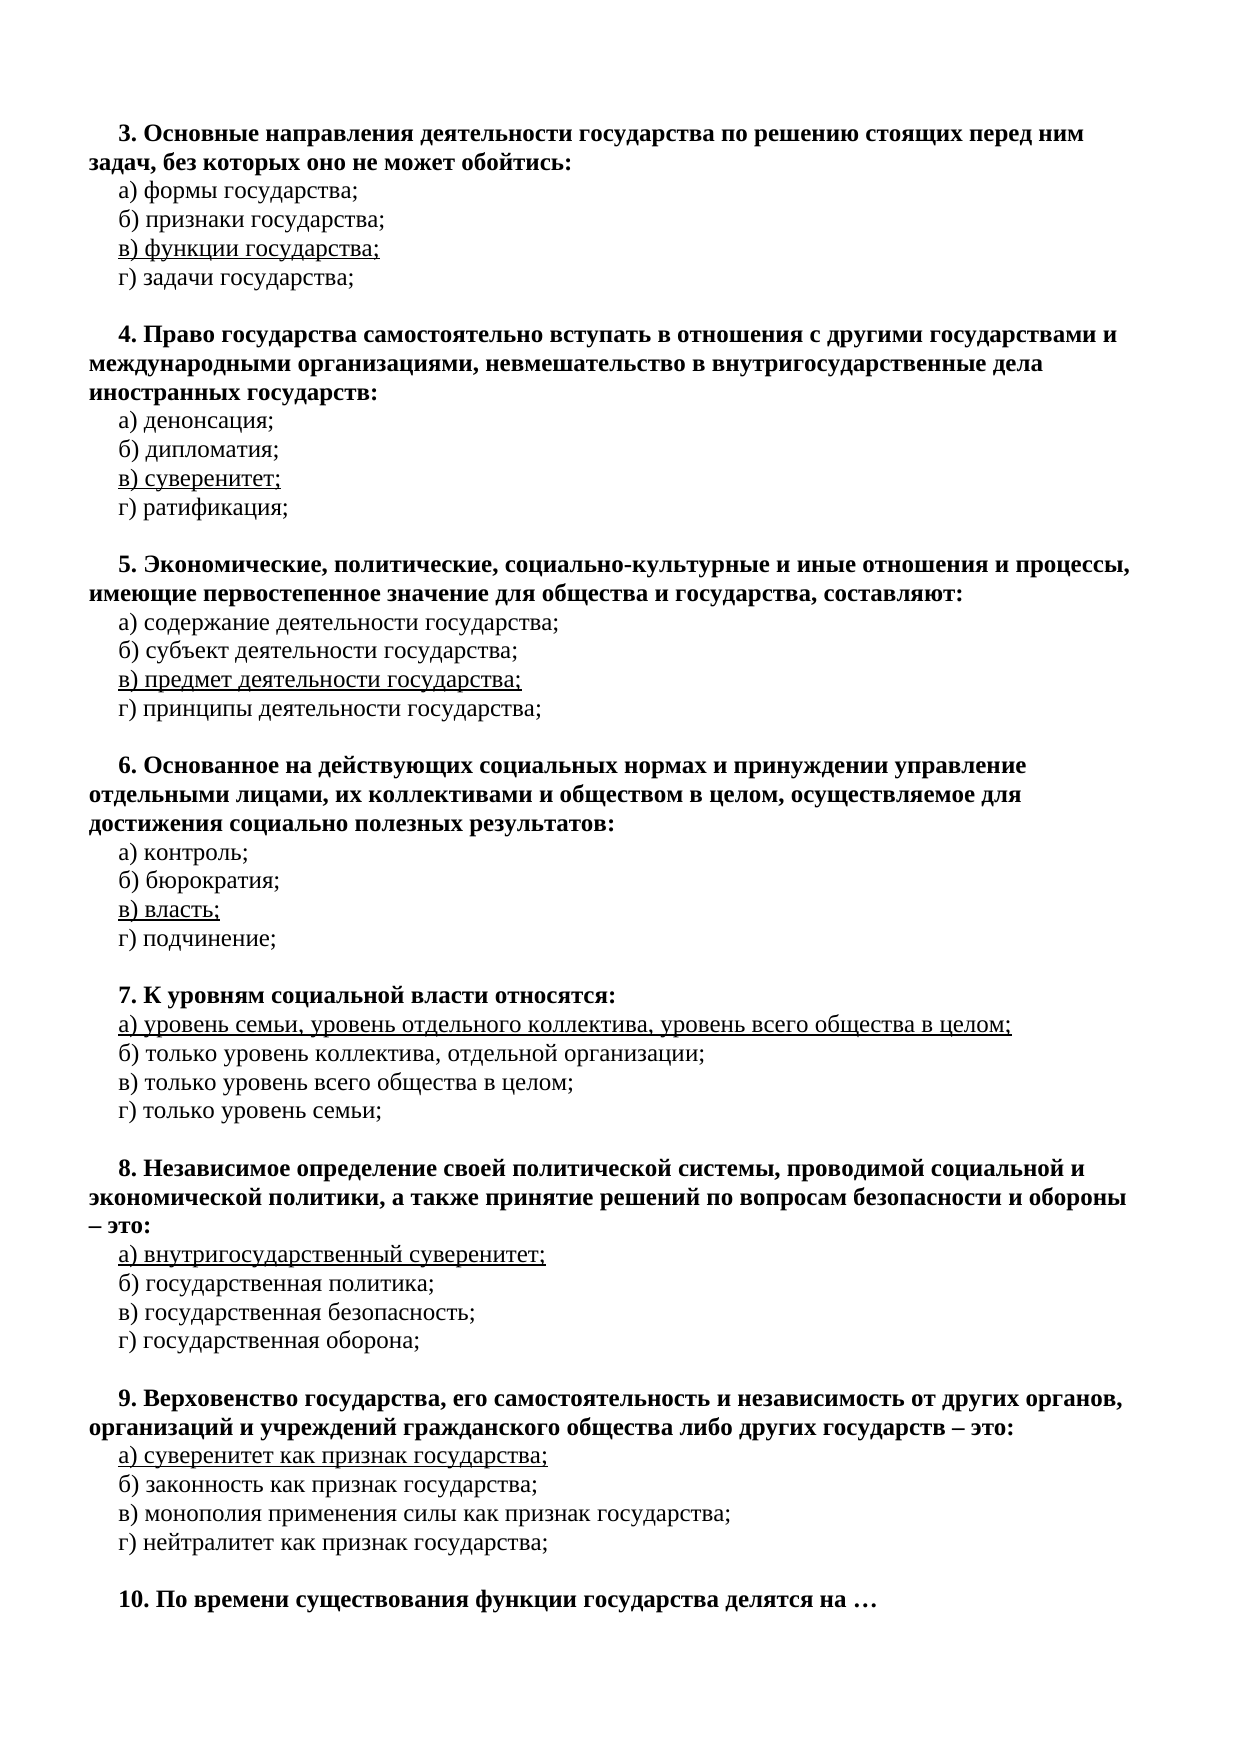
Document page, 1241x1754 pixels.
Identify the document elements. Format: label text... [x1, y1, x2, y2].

text г) ратификация; [88, 492, 1137, 521]
text г) подчинение; [88, 923, 1137, 952]
text б) государственная политика; [88, 1268, 1137, 1297]
text б) дипломатия; [88, 434, 1137, 463]
text в) только уровень всего общества в целом; [88, 1067, 1137, 1096]
text б) субъект деятельности государства; [88, 636, 1137, 664]
text в) власть; [88, 894, 1137, 923]
text а) денонсация; [88, 406, 1137, 434]
text в) функции государства; [88, 233, 1137, 262]
text 4. Право государства самостоятельно вступать в отношения с другими государствами и международными организациями, невмешательство в внутригосударственные дела иностранных государств: [88, 319, 1137, 406]
text а) содержание деятельности государства; [88, 607, 1137, 636]
text в) государственная безопасность; [88, 1297, 1137, 1326]
text г) нейтралитет как признак государства; [88, 1527, 1137, 1556]
text г) принципы деятельности государства; [88, 693, 1137, 722]
text 6. Основанное на действующих социальных нормах и принуждении управление отдельными лицами, их коллективами и обществом в целом, осуществляемое для достижения социально полезных результатов: [88, 751, 1137, 837]
text г) задачи государства; [88, 262, 1137, 291]
text 10. По времени существования функции государства делятся на … [88, 1584, 1137, 1613]
text в) суверенитет; [88, 463, 1137, 492]
text 9. Верховенство государства, его самостоятельность и независимость от других органов, организаций и учреждений гражданского общества либо других государств – это: [88, 1383, 1137, 1441]
text б) только уровень коллектива, отдельной организации; [88, 1038, 1137, 1067]
text б) законность как признак государства; [88, 1469, 1137, 1498]
text а) внутригосударственный суверенитет; [88, 1239, 1137, 1268]
text б) признаки государства; [88, 204, 1137, 233]
text 8. Независимое определение своей политической системы, проводимой социальной и экономической политики, а также принятие решений по вопросам безопасности и обороны – это: [88, 1153, 1137, 1239]
text 5. Экономические, политические, социально-культурные и иные отношения и процессы, имеющие первостепенное значение для общества и государства, составляют: [88, 549, 1137, 607]
text б) бюрократия; [88, 866, 1137, 894]
text а) формы государства; [88, 176, 1137, 204]
text а) контроль; [88, 837, 1137, 866]
text 7. К уровням социальной власти относятся: [88, 981, 1137, 1009]
text г) государственная оборона; [88, 1326, 1137, 1354]
text в) предмет деятельности государства; [88, 664, 1137, 693]
text а) суверенитет как признак государства; [88, 1441, 1137, 1469]
text а) уровень семьи, уровень отдельного коллектива, уровень всего общества в целом; [88, 1009, 1137, 1038]
text 3. Основные направления деятельности государства по решению стоящих перед ним задач, без которых оно не может обойтись: [88, 118, 1137, 176]
text в) монополия применения силы как признак государства; [88, 1498, 1137, 1527]
text г) только уровень семьи; [88, 1096, 1137, 1124]
